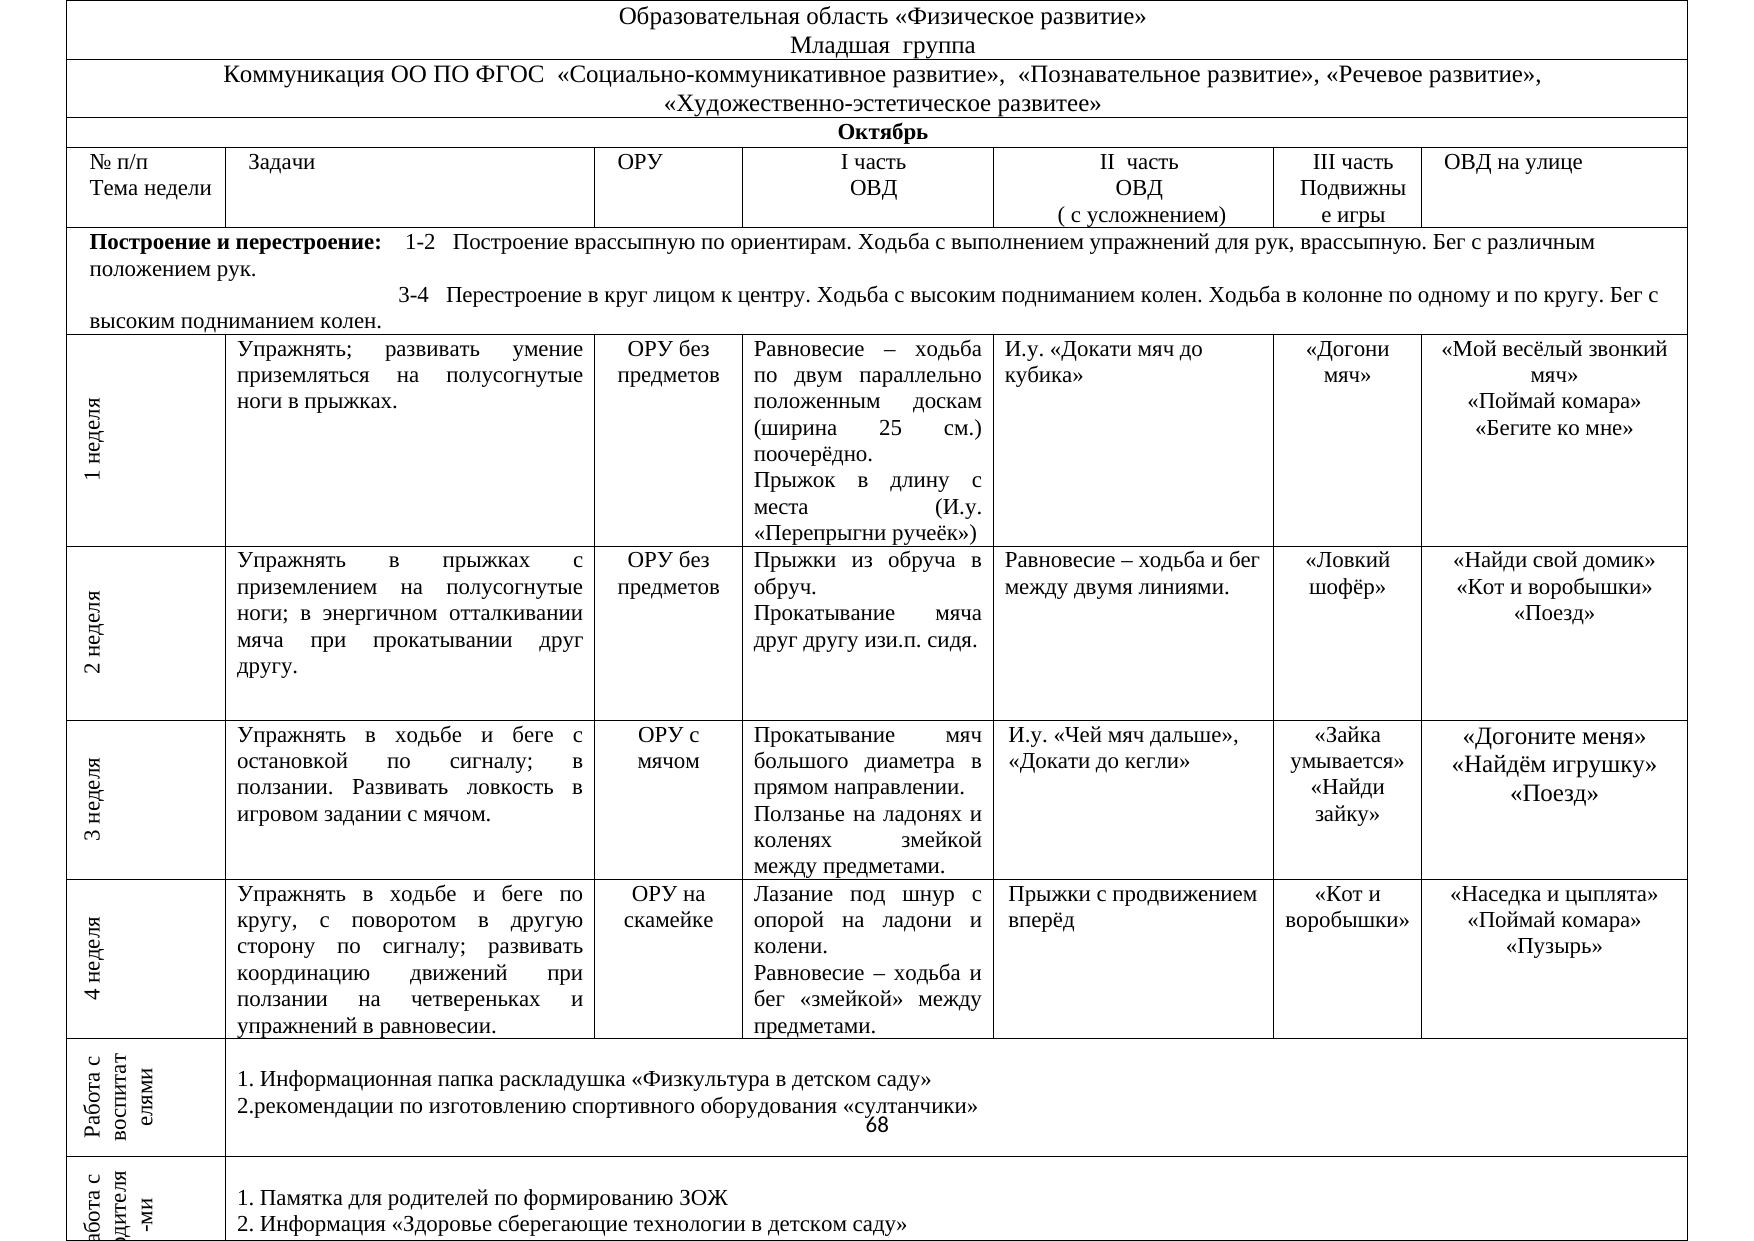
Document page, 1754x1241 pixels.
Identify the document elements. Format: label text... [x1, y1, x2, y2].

table_cell Равновесие – ходьба по двум параллельно положенным доскам (ширина 25 см.) поочерёдно. Прыжок в длину с места (И.у. «Перепрыгни ручеёк») [743, 335, 993, 546]
table_cell III часть Подвижные игры [1274, 148, 1421, 227]
table_cell Коммуникация ОО ПО ФГОС «Социально-коммуникативное развитие», «Познавательное развитие», «Речевое развитие», «Художественно-эстетическое развитее» [67, 60, 1687, 117]
table_cell «Догони мяч» [1274, 335, 1421, 546]
table_cell Упражнять в ходьбе и беге с остановкой по сигналу; в ползании. Развивать ловкость в игровом задании с мячом. [226, 721, 594, 879]
table_cell Упражнять; развивать умение приземляться на полусогнутые ноги в прыжках. [226, 335, 594, 546]
table_cell «Кот и воробышки» [1274, 880, 1421, 1038]
table_cell «Зайка умывается» «Найди зайку» [1274, 721, 1421, 879]
table_cell Построение и перестроение: 1-2 Построение врассыпную по ориентирам. Ходьба с выполнением упражнений для рук, врассыпную. Бег с различным положением рук. 3-4 Перестроение в круг лицом к центру. Ходьба с высоким подниманием колен. Ходьба в колонне по одному и по кругу. Бег с высоким подниманием колен. [67, 228, 1687, 334]
table_cell Равновесие – ходьба и бег между двумя линиями. [994, 547, 1273, 720]
table_cell ОРУ [595, 148, 742, 227]
table_cell «Найди свой домик» «Кот и воробышки» «Поезд» [1422, 547, 1687, 720]
table_cell И.у. «Чей мяч дальше», «Докати до кегли» [994, 721, 1273, 879]
table_cell 1 неделя [67, 335, 225, 546]
table_cell Задачи [226, 148, 594, 227]
table_cell ОВД на улице [1422, 148, 1687, 227]
table_cell ОРУ без предметов [595, 335, 742, 546]
table_cell ОРУ на скамейке [595, 880, 742, 1038]
table_cell Работа с воспитателями [67, 1039, 225, 1156]
table_cell Упражнять в ходьбе и беге по кругу, с поворотом в другую сторону по сигналу; развивать координацию движений при ползании на четвереньках и упражнений в равновесии. [226, 880, 594, 1038]
table_cell ОРУ без предметов [595, 547, 742, 720]
table_cell Лазание под шнур с опорой на ладони и колени. Равновесие – ходьба и бег «змейкой» между предметами. [743, 880, 993, 1038]
table_cell I часть ОВД [743, 148, 993, 227]
table_cell 1. Памятка для родителей по формированию ЗОЖ 2. Информация «Здоровье сберегающие технологии в детском саду» [226, 1157, 1687, 1240]
table_cell Прыжки из обруча в обруч. Прокатывание мяча друг другу изи.п. сидя. [743, 547, 993, 720]
table_cell 4 неделя [67, 880, 225, 1038]
table_header Образовательная область «Физическое развитие» Младшая группа [67, 1, 1687, 58]
table_cell № п/п Тема недели [67, 148, 225, 227]
table_cell ОРУ с мячом [595, 721, 742, 879]
table_cell 3 неделя [67, 721, 225, 879]
table_cell «Ловкий шофёр» [1274, 547, 1421, 720]
table_cell Работа с родителя-ми [67, 1157, 225, 1240]
table_cell «Догоните меня» «Найдём игрушку» «Поезд» [1422, 721, 1687, 879]
table_cell Октябрь [67, 118, 1687, 147]
table_cell II часть ОВД ( с усложнением) [994, 148, 1273, 227]
table_cell Упражнять в прыжках с приземлением на полусогнутые ноги; в энергичном отталкивании мяча при прокатывании друг другу. [226, 547, 594, 720]
table_cell «Мой весёлый звонкий мяч» «Поймай комара» «Бегите ко мне» [1422, 335, 1687, 546]
table_cell «Наседка и цыплята» «Поймай комара» «Пузырь» [1422, 880, 1687, 1038]
table_cell 2 неделя [67, 547, 225, 720]
table_cell И.у. «Докати мяч до кубика» [994, 335, 1273, 546]
table_cell 1. Информационная папка раскладушка «Физкультура в детском саду» 2.рекомендации по изготовлению спортивного оборудования «султанчики» [226, 1039, 1687, 1156]
table_cell Прокатывание мяч большого диаметра в прямом направлении. Ползанье на ладонях и коленях змейкой между предметами. [743, 721, 993, 879]
table_cell Прыжки с продвижением вперёд [994, 880, 1273, 1038]
